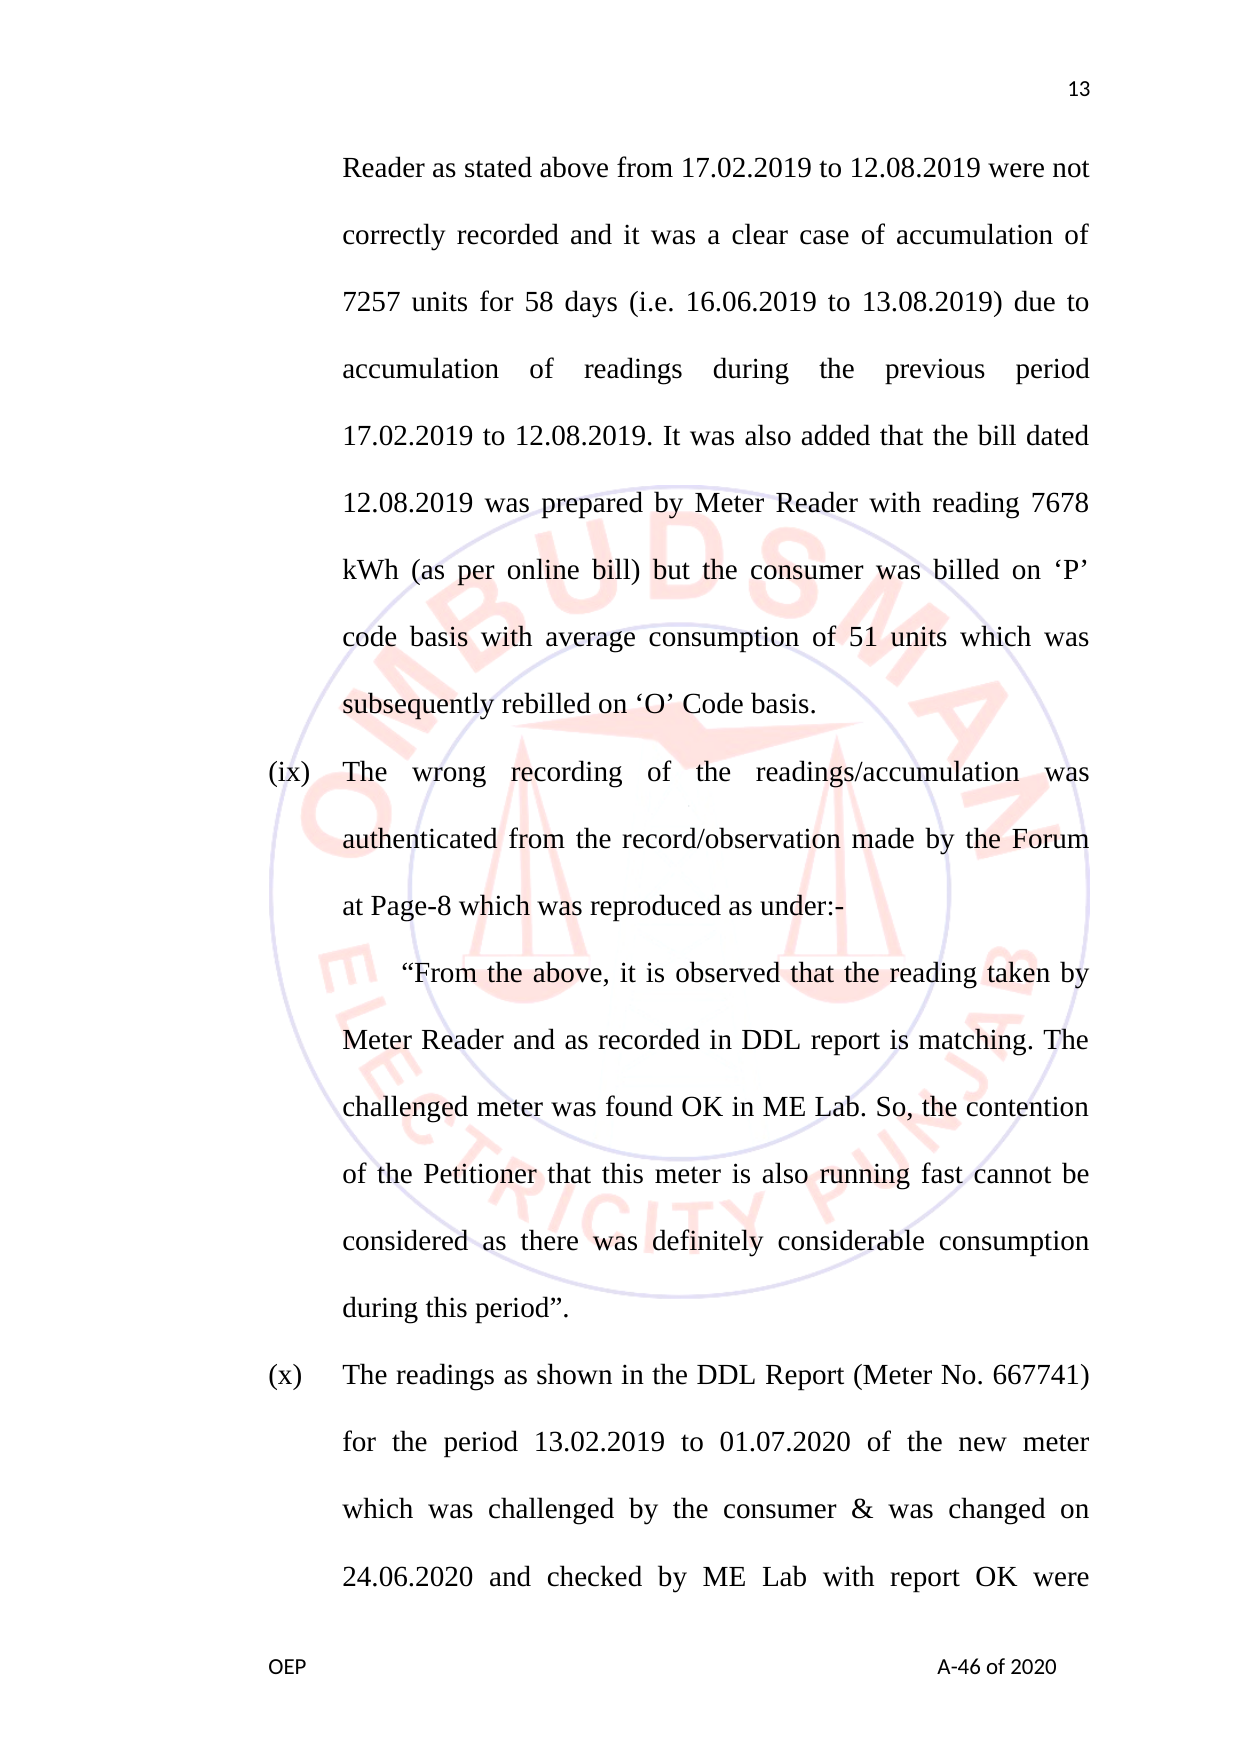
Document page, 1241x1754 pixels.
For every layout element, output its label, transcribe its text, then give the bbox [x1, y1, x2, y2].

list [268, 1357, 1090, 1592]
list The wrong recording of the readings/accumulation was authenticated from the record/observation made by the Forum at Page-8 which was reproduced as under:- [268, 754, 1090, 921]
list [268, 150, 1090, 720]
list “From the above, it is observed that the reading taken by Meter Reader and as recorded in DDL report is matching. The challenged meter was found OK in ME Lab. So, the contention of the Petitioner that this meter is also running fast cannot be considered as there was definitely considerable consumption during this period”. [342, 955, 1090, 1324]
